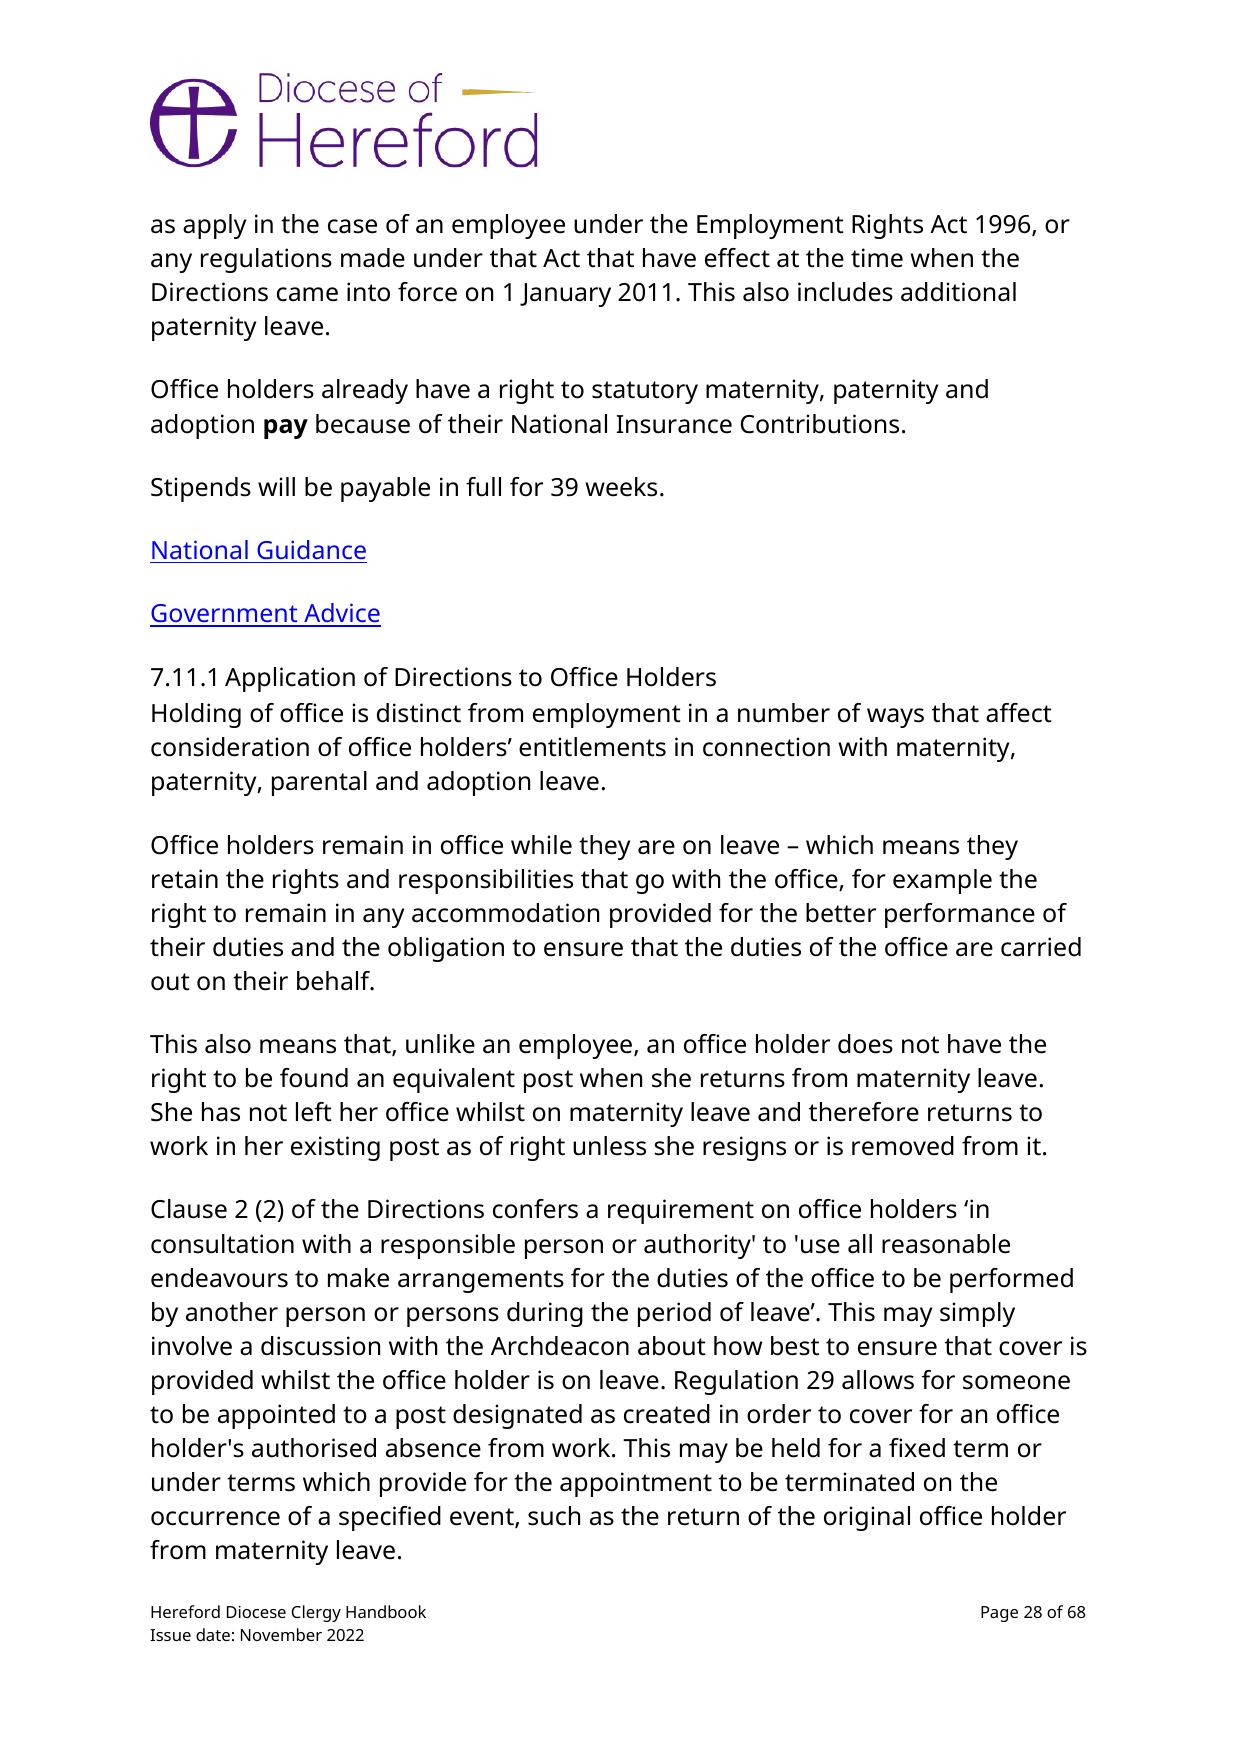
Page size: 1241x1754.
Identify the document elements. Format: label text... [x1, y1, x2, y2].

text Government Advice [150, 596, 1090, 630]
picture [150, 73, 538, 168]
text This also means that, unlike an employee, an office holder does not have the right to be found an equivalent post when she returns from maternity leave. She has not left her office whilst on maternity leave and therefore returns to work in her existing post as of right unless she resigns or is removed from it. [150, 1027, 1090, 1163]
text Office holders remain in office while they are on leave – which means they retain the rights and responsibilities that go with the office, for example the right to remain in any accommodation provided for the better performance of their duties and the obligation to ensure that the duties of the office are carried out on their behalf. [150, 827, 1090, 998]
text Stipends will be payable in full for 39 weeks. [150, 469, 1090, 503]
text Holding of office is distinct from employment in a number of ways that affect consideration of office holders’ entitlements in connection with maternity, paternity, parental and adoption leave. [150, 696, 1090, 798]
text National Guidance [150, 533, 1090, 567]
subtitle Application of Directions to Office Holders [150, 659, 1090, 693]
text Clause 2 (2) of the Directions confers a requirement on office holders ‘in consultation with a responsible person or authority' to 'use all reasonable endeavours to make arrangements for the duties of the office to be performed by another person or persons during the period of leave’. This may simply involve a discussion with the Archdeacon about how best to ensure that cover is provided whilst the office holder is on leave. Regulation 29 allows for someone to be appointed to a post designated as created in order to cover for an office holder's authorised absence from work. This may be held for a fixed term or under terms which provide for the appointment to be terminated on the occurrence of a specified event, such as the return of the original office holder from maternity leave. [150, 1192, 1090, 1567]
text Office holders already have a right to statutory maternity, paternity and adoption pay because of their National Insurance Contributions. [150, 372, 1090, 440]
